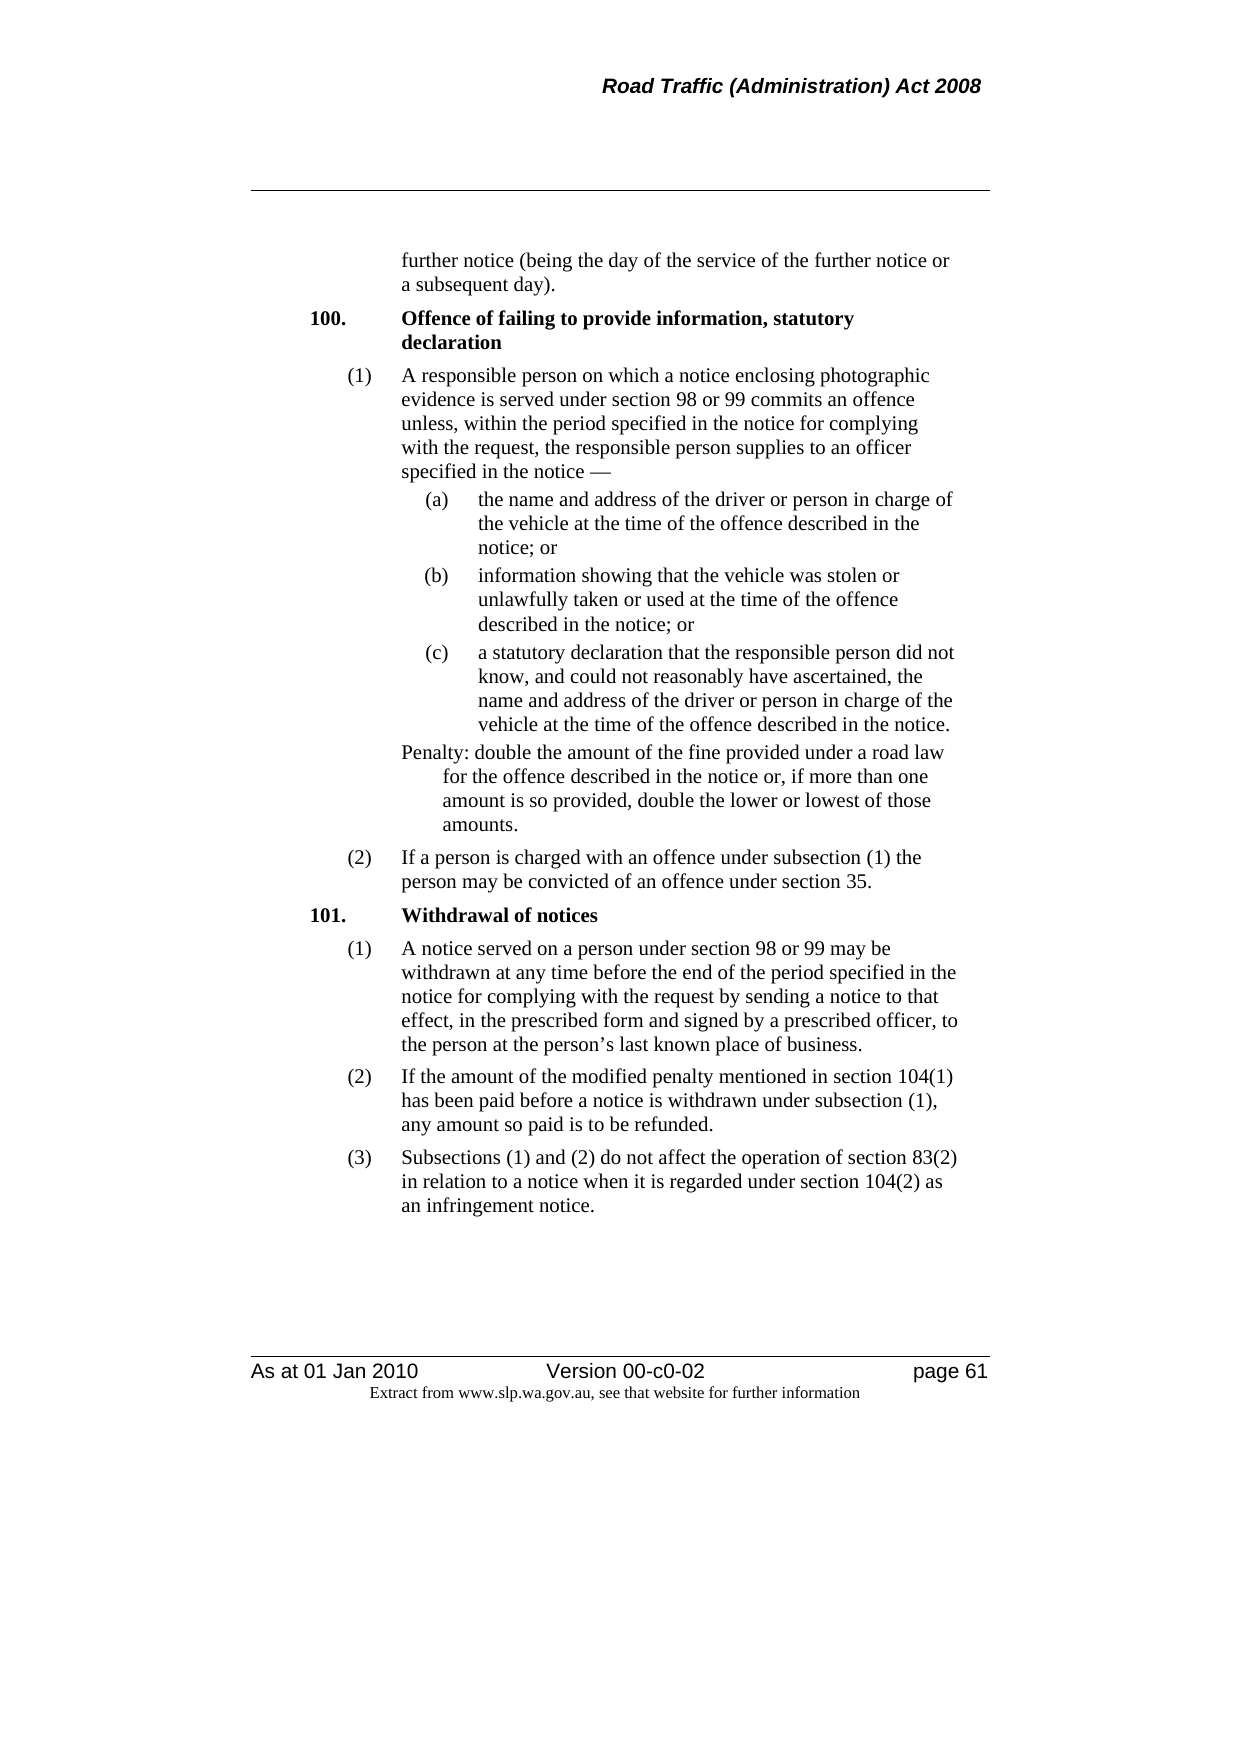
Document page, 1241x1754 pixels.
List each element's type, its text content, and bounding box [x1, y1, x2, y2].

text (3) Subsections (1) and (2) do not affect the operation of section 83(2) in relation to a notice when it is regarded under section 104(2) as an infringement notice. [312, 1145, 960, 1217]
text (a) the name and address of the driver or person in charge of the vehicle at the time of the offence described in the notice; or [389, 487, 960, 559]
text (2) If a person is charged with an offence under subsection (1) the person may be convicted of an offence under section 35. [312, 845, 960, 893]
text Penalty: double the amount of the fine provided under a road law for the offence described in the notice or, if more than one amount is so provided, double the lower or lowest of those amounts. [336, 740, 960, 836]
text (1) A responsible person on which a notice enclosing photographic evidence is served under section 98 or 99 commits an offence unless, within the period specified in the notice for complying with the request, the responsible person supplies to an officer specified in the notice — [312, 362, 960, 483]
text (2) If the amount of the modified penalty mentioned in section 104(1) has been paid before a notice is withdrawn under subsection (1), any amount so paid is to be refunded. [312, 1064, 960, 1136]
subtitle 101. Withdrawal of notices [309, 903, 960, 927]
text (b) information showing that the vehicle was stolen or unlawfully taken or used at the time of the offence described in the notice; or [389, 563, 960, 636]
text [312, 247, 960, 296]
text (c) a statutory declaration that the responsible person did not know, and could not reasonably have ascertained, the name and address of the driver or person in charge of the vehicle at the time of the offence described in the notice. [389, 640, 960, 736]
text (1) A notice served on a person under section 98 or 99 may be withdrawn at any time before the end of the period specified in the notice for complying with the request by sending a notice to that effect, in the prescribed form and signed by a prescribed officer, to the person at the person’s last known place of business. [312, 936, 960, 1056]
subtitle 100. Offence of failing to provide information, statutory declaration [309, 306, 960, 354]
